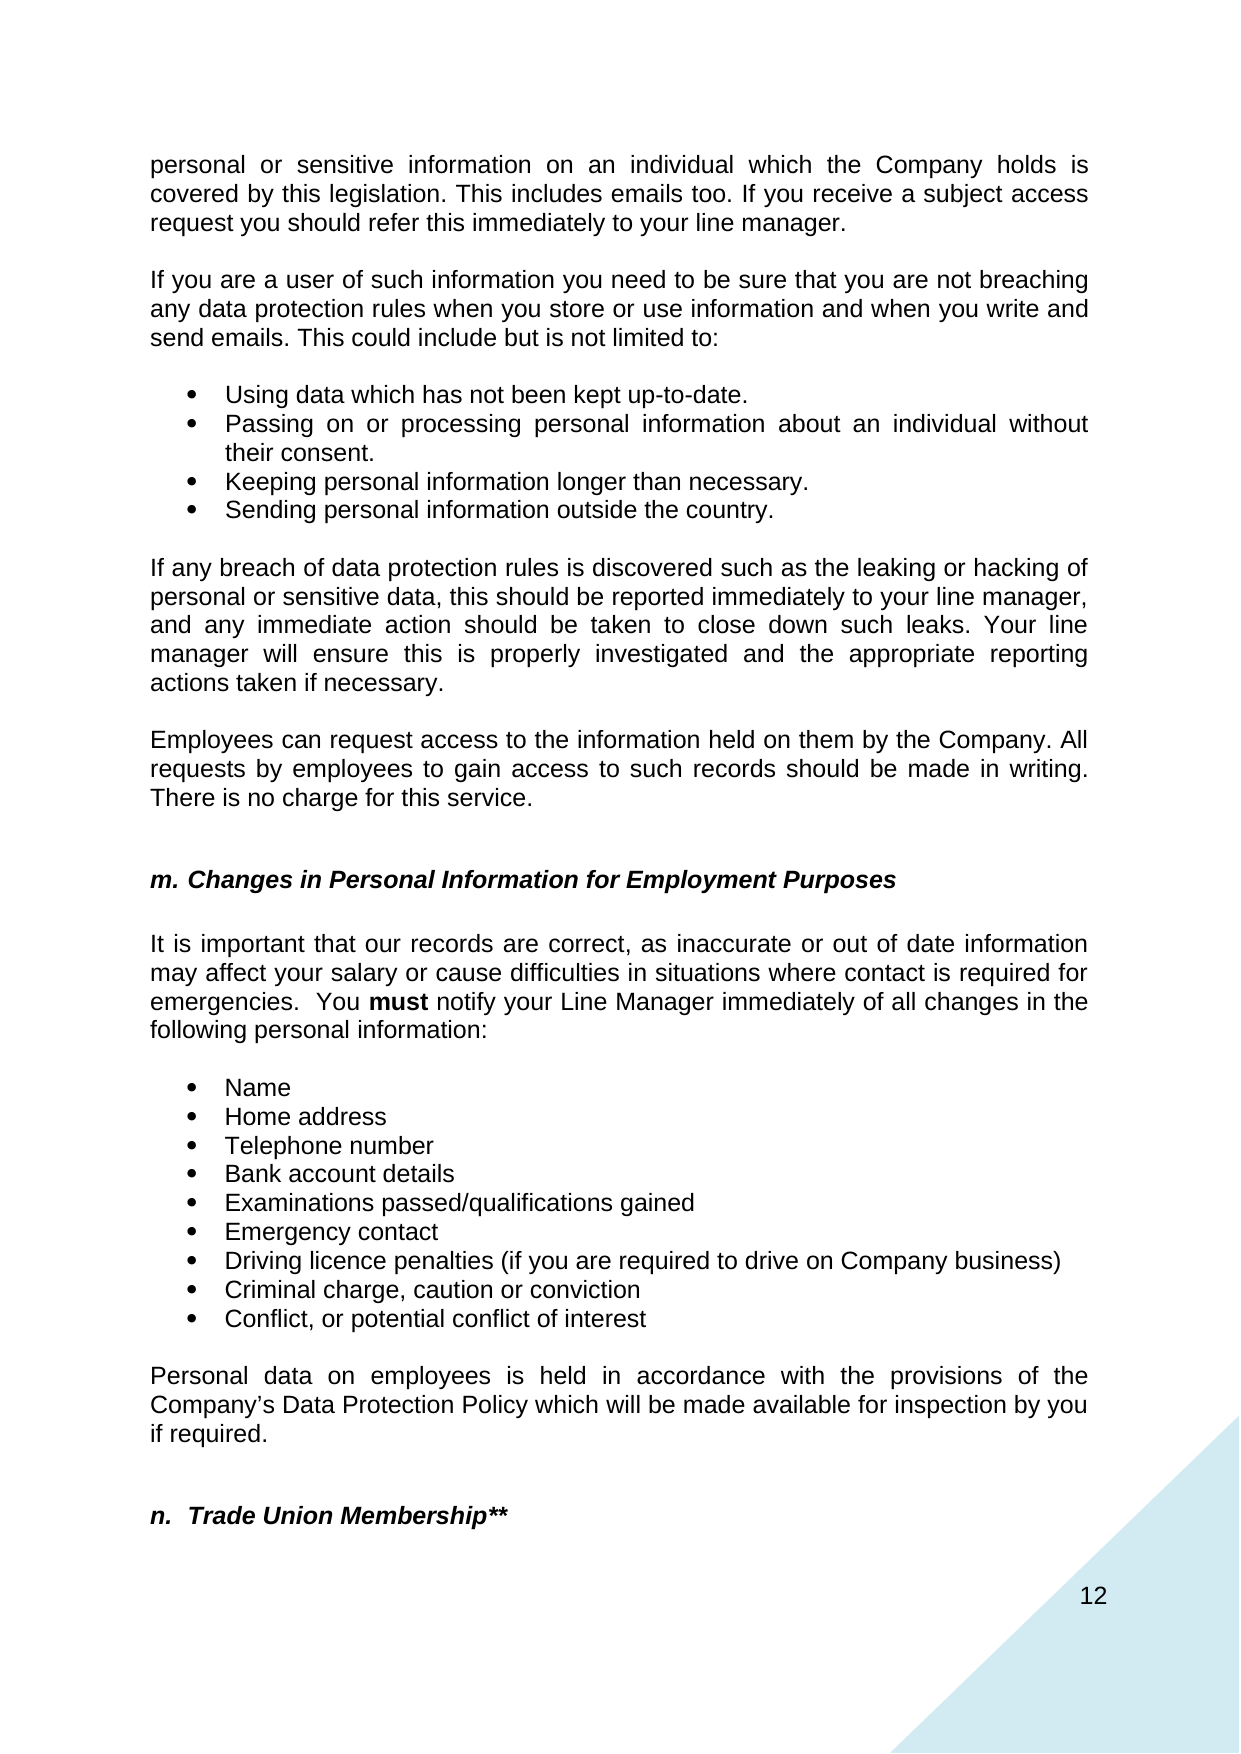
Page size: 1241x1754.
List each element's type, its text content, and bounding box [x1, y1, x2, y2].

list Criminal charge, caution or conviction [187, 1275, 1090, 1304]
list Bank account details [187, 1159, 1090, 1188]
list Conflict, or potential conflict of interest [187, 1304, 1090, 1333]
list Using data which has not been kept up-to-date. [187, 380, 1090, 409]
list Driving licence penalties (if you are required to drive on Company business) [187, 1246, 1090, 1275]
list Keeping personal information longer than necessary. [187, 466, 1090, 495]
subtitle Changes in Personal Information for Employment Purposes [150, 865, 1090, 894]
list Name [187, 1073, 1090, 1102]
text If any breach of data protection rules is discovered such as the leaking or hacking of personal or sensitive data, this should be reported immediately to your line manager, and any immediate action should be taken to close down such leaks. Your line manager will ensure this is properly investigated and the appropriate reporting actions taken if necessary. [150, 553, 1090, 697]
subtitle Trade Union Membership** [150, 1501, 1090, 1530]
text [150, 150, 1090, 236]
list Home address [187, 1102, 1090, 1131]
list Emergency contact [187, 1217, 1090, 1246]
text Personal data on employees is held in accordance with the provisions of the Company’s Data Protection Policy which will be made available for inspection by you if required. [150, 1361, 1090, 1448]
list Passing on or processing personal information about an individual without their consent. [187, 409, 1090, 466]
list Sending personal information outside the country. [187, 495, 1090, 524]
text It is important that our records are correct, as inaccurate or out of date information may affect your salary or cause difficulties in situations where contact is required for emergencies. You must notify your Line Manager immediately of all changes in the following personal information: [150, 929, 1090, 1044]
text Employees can request access to the information held on them by the Company. All requests by employees to gain access to such records should be made in writing. There is no charge for this service. [150, 725, 1090, 812]
list Telephone number [187, 1131, 1090, 1159]
list Examinations passed/qualifications gained [187, 1188, 1090, 1217]
text If you are a user of such information you need to be sure that you are not breaching any data protection rules when you store or use information and when you write and send emails. This could include but is not limited to: [150, 265, 1090, 351]
